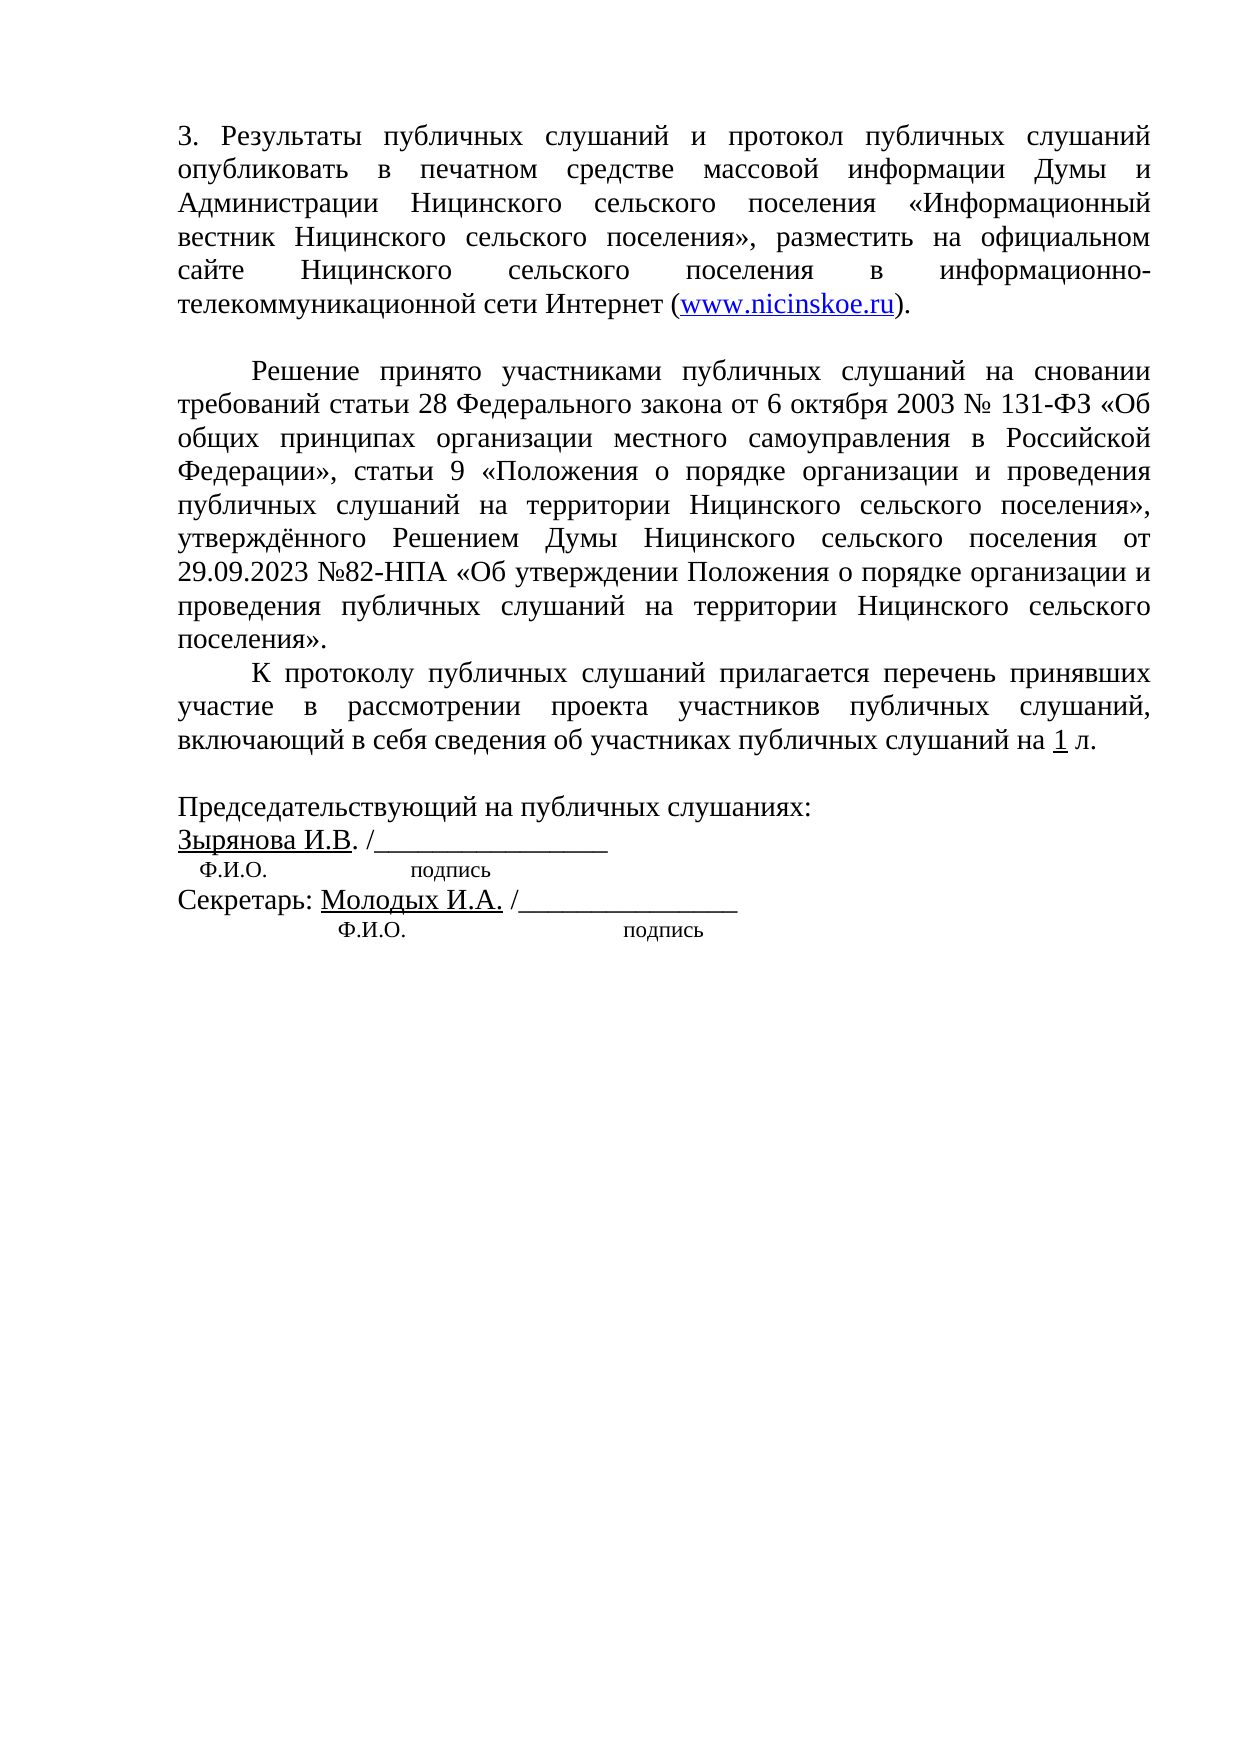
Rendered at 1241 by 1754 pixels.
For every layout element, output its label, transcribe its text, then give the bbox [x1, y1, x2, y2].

text Председательствующий на публичных слушаниях: [177, 789, 1152, 822]
text Зырянова И.В. /________________ [177, 822, 1152, 856]
text Решение принято участниками публичных слушаний на сновании требований статьи 28 Федерального закона от 6 октября 2003 № 131-ФЗ «Об общих принципах организации местного самоуправления в Российской Федерации», статьи 9 «Положения о порядке организации и проведения публичных слушаний на территории Ницинского сельского поселения», утверждённого Решением Думы Ницинского сельского поселения от 29.09.2023 №82-НПА «Об утверждении Положения о порядке организации и проведения публичных слушаний на территории Ницинского сельского поселения». [177, 353, 1152, 655]
text К протоколу публичных слушаний прилагается перечень принявших участие в рассмотрении проекта участников публичных слушаний, включающий в себя сведения об участниках публичных слушаний на 1 л. [177, 655, 1152, 755]
text Секретарь: Молодых И.А. /_______________ [177, 882, 1152, 916]
text 3. Результаты публичных слушаний и протокол публичных слушаний опубликовать в печатном средстве массовой информации Думы и Администрации Ницинского сельского поселения «Информационный вестник Ницинского сельского поселения», разместить на официальном сайте Ницинского сельского поселения в информационно- телекоммуникационной сети Интернет (www.nicinskoe.ru). [177, 118, 1152, 319]
text Ф.И.О. подпись [177, 916, 1152, 942]
text Ф.И.О. подпись [177, 856, 1152, 882]
